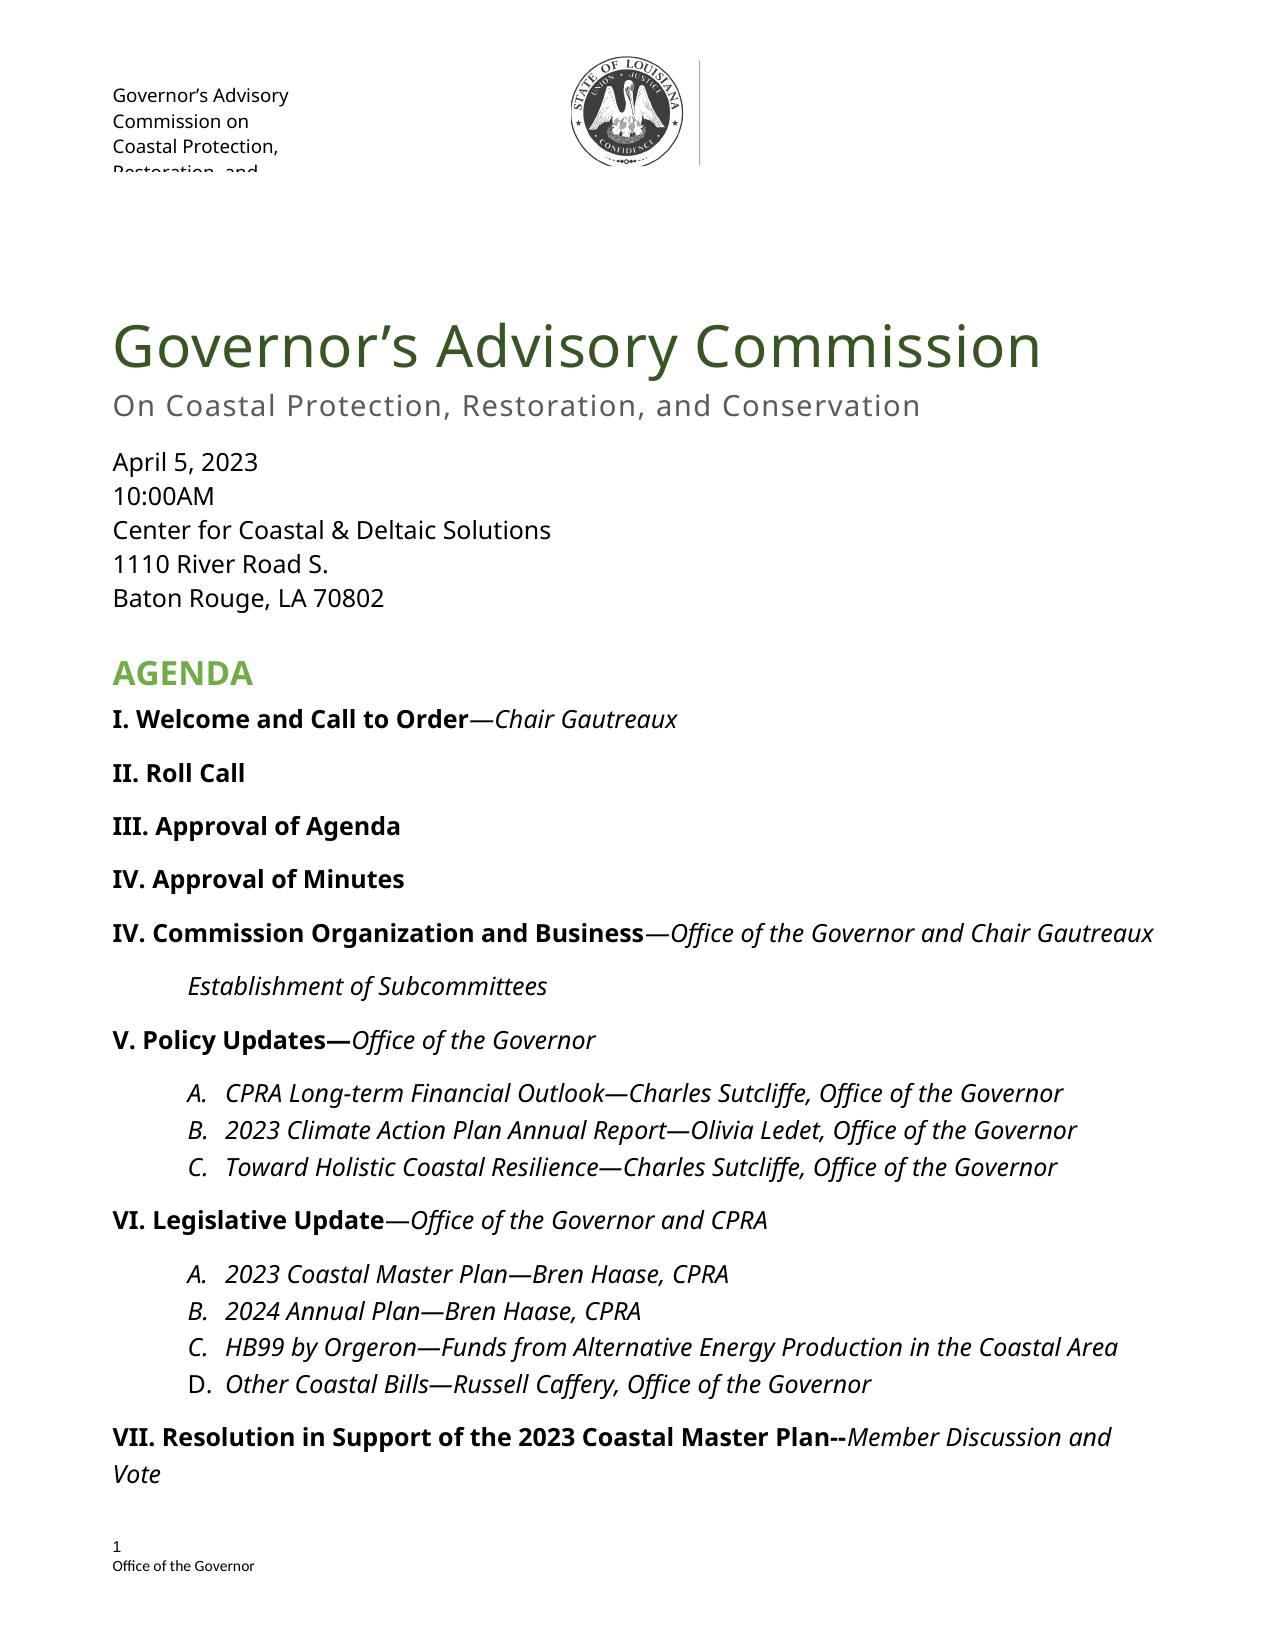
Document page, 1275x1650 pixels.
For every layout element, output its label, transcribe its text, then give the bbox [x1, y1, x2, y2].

list CPRA Long-term Financial Outlook—Charles Sutcliffe, Office of the Governor [187, 1076, 1162, 1110]
text I. Welcome and Call to Order—Chair Gautreaux [112, 702, 1162, 736]
subtitle On Coastal Protection, Restoration, and Conservation [112, 385, 1162, 424]
list 2023 Coastal Master Plan—Bren Haase, CPRA [187, 1256, 1162, 1290]
text Baton Rouge, LA 70802 [112, 581, 1162, 615]
text AGENDA [112, 650, 1162, 695]
list 2024 Annual Plan—Bren Haase, CPRA [187, 1293, 1162, 1327]
text III. Approval of Agenda [112, 809, 1162, 843]
text II. Roll Call [112, 755, 1162, 789]
text April 5, 2023 [112, 444, 1162, 478]
text IV. Approval of Minutes [112, 862, 1162, 896]
list 2023 Climate Action Plan Annual Report—Olivia Ledet, Office of the Governor [187, 1113, 1162, 1147]
text VI. Legislative Update—Office of the Governor and CPRA [112, 1203, 1162, 1237]
list HB99 by Orgeron—Funds from Alternative Energy Production in the Coastal Area [187, 1330, 1162, 1364]
text Governor’s Advisory Commission [112, 305, 1162, 385]
text Establishment of Subcommittees [150, 969, 1162, 1003]
text VII. Resolution in Support of the 2023 Coastal Master Plan--Member Discussion and Vote [112, 1420, 1162, 1491]
list Other Coastal Bills—Russell Caffery, Office of the Governor [187, 1367, 1162, 1401]
list Toward Holistic Coastal Resilience—Charles Sutcliffe, Office of the Governor [187, 1149, 1162, 1183]
text V. Policy Updates—Office of the Governor [112, 1022, 1162, 1057]
text 10:00AM [112, 478, 1162, 512]
picture [570, 56, 705, 169]
text IV. Commission Organization and Business—Office of the Governor and Chair Gautreaux [112, 916, 1162, 950]
text Center for Coastal & Deltaic Solutions [112, 512, 1162, 547]
text 1110 River Road S. [112, 547, 1162, 581]
